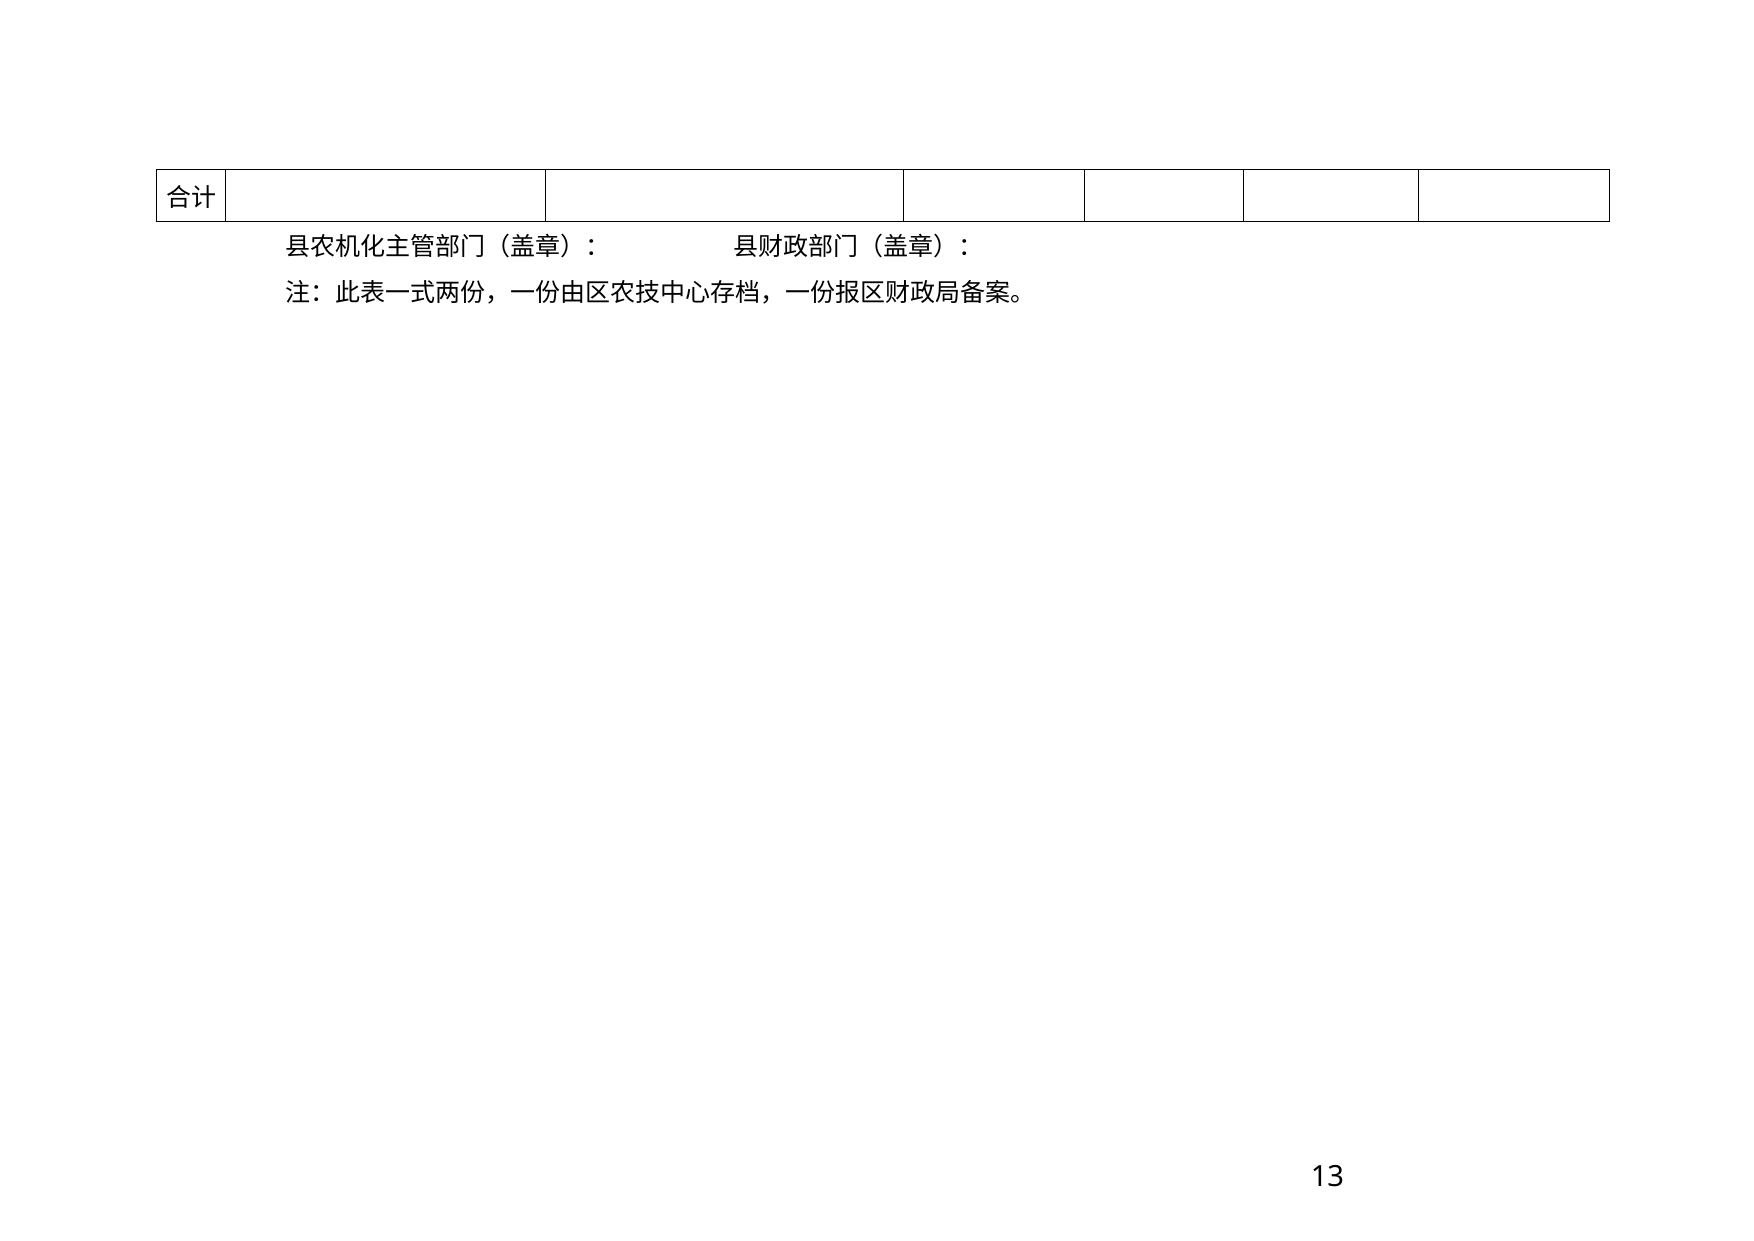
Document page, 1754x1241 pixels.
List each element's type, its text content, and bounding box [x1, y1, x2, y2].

table_cell [1419, 170, 1609, 221]
text 注：此表一式两份，一份由区农技中心存档，一份报区财政局备案。 [218, 267, 1547, 313]
table_cell [546, 170, 903, 221]
table_cell [1244, 170, 1418, 221]
table_cell 合计 [157, 170, 225, 221]
table_cell [226, 170, 545, 221]
text 县农机化主管部门（盖章）： 县财政部门（盖章）： [218, 222, 1547, 267]
table_cell [904, 170, 1084, 221]
table_cell [1085, 170, 1243, 221]
